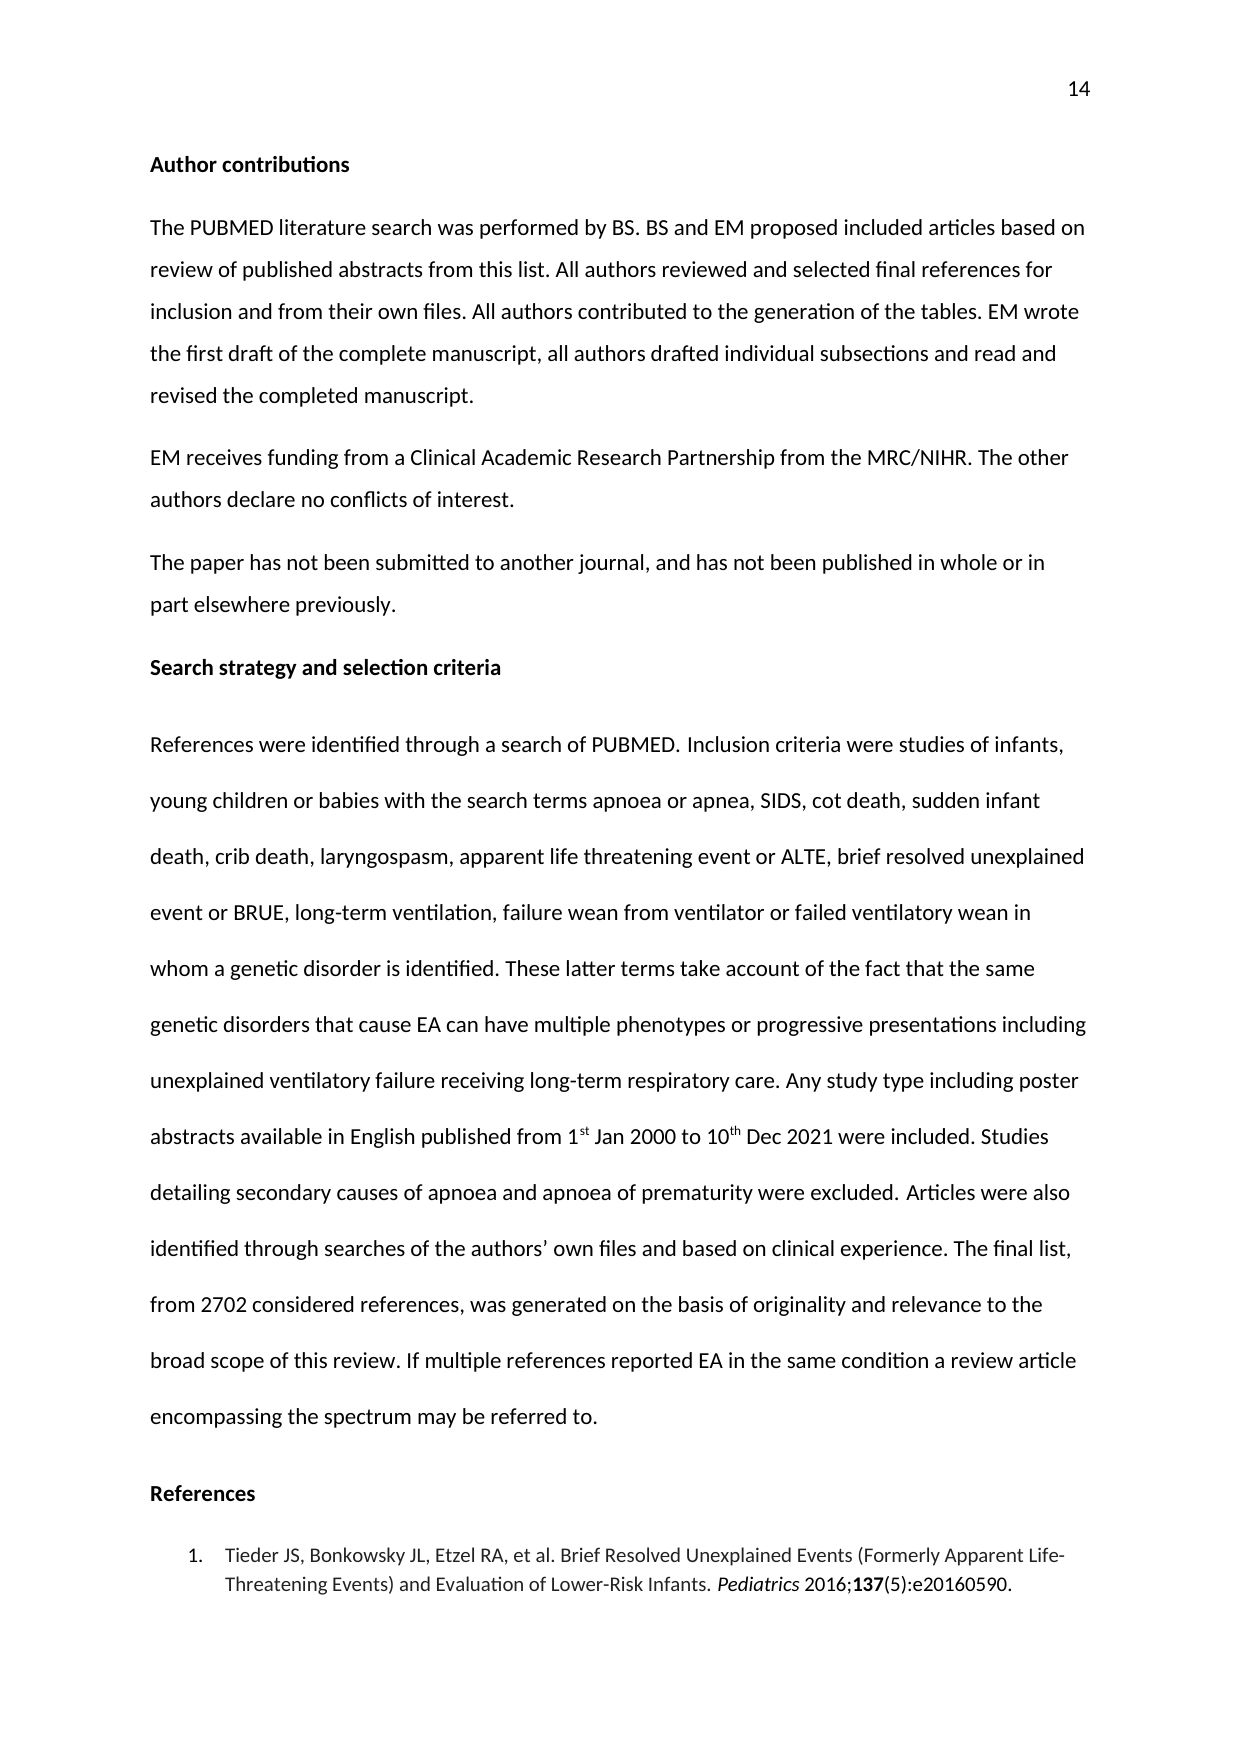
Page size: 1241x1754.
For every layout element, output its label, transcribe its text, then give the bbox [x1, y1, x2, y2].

text Author contributions [150, 150, 1090, 178]
text EM receives funding from a Clinical Academic Research Partnership from the MRC/NIHR. The other authors declare no conflicts of interest. [150, 443, 1090, 513]
text References [150, 1479, 1090, 1507]
list Tieder JS, Bonkowsky JL, Etzel RA, et al. Brief Resolved Unexplained Events (Formerly Apparent Life-Threatening Events) and Evaluation of Lower-Risk Infants. Pediatrics 2016;137(5):e20160590. [187, 1542, 1090, 1597]
text Search strategy and selection criteria [150, 653, 1090, 681]
text References were identified through a search of PUBMED. Inclusion criteria were studies of infants, young children or babies with the search terms apnoea or apnea, SIDS, cot death, sudden infant death, crib death, laryngospasm, apparent life threatening event or ALTE, brief resolved unexplained event or BRUE, long-term ventilation, failure wean from ventilator or failed ventilatory wean in whom a genetic disorder is identified. These latter terms take account of the fact that the same genetic disorders that cause EA can have multiple phenotypes or progressive presentations including unexplained ventilatory failure receiving long-term respiratory care. Any study type including poster abstracts available in English published from 1st Jan 2000 to 10th Dec 2021 were included. Studies detailing secondary causes of apnoea and apnoea of prematurity were excluded. Articles were also identified through searches of the authors’ own files and based on clinical experience. The final list, from 2702 considered references, was generated on the basis of originality and relevance to the broad scope of this review. If multiple references reported EA in the same condition a review article encompassing the spectrum may be referred to. [150, 730, 1090, 1431]
text The paper has not been submitted to another journal, and has not been published in whole or in part elsewhere previously. [150, 548, 1090, 618]
text The PUBMED literature search was performed by BS. BS and EM proposed included articles based on review of published abstracts from this list. All authors reviewed and selected final references for inclusion and from their own files. All authors contributed to the generation of the tables. EM wrote the first draft of the complete manuscript, all authors drafted individual subsections and read and revised the completed manuscript. [150, 213, 1090, 409]
